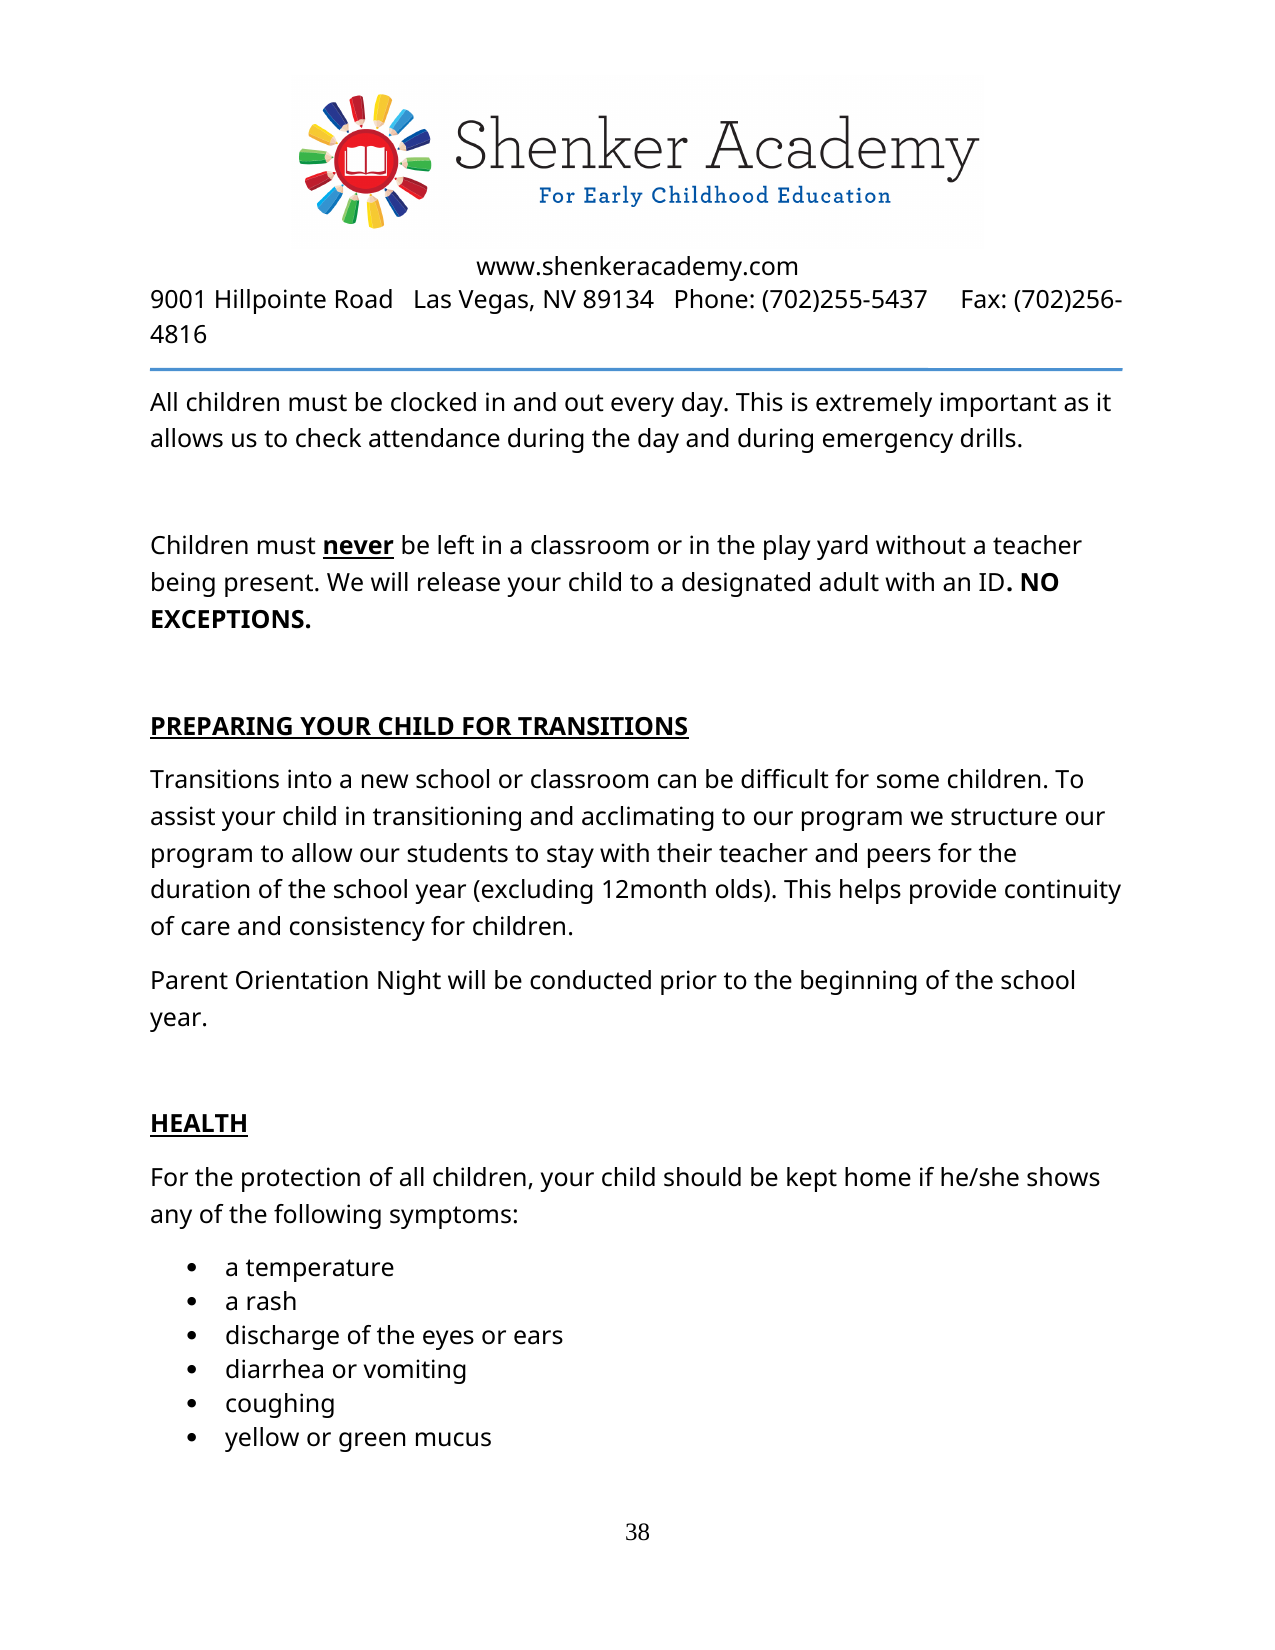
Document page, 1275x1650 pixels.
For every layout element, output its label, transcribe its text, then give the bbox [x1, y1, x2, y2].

list coughing [187, 1386, 1125, 1420]
list a rash [187, 1284, 1125, 1318]
list yellow or green mucus [187, 1420, 1125, 1454]
text PREPARING YOUR CHILD FOR TRANSITIONS [150, 708, 1125, 742]
text Children must never be left in a classroom or in the play yard without a teacher being present. We will release your child to a designated adult with an ID. NO EXCEPTIONS. [150, 528, 1125, 636]
list diarrhea or vomiting [187, 1352, 1125, 1386]
text Transitions into a new school or classroom can be difficult for some children. To assist your child in transitioning and acclimating to our program we structure our program to allow our students to stay with their teacher and peers for the duration of the school year (excluding 12month olds). This helps provide continuity of care and consistency for children. [150, 762, 1125, 943]
list a temperature [187, 1250, 1125, 1284]
text All children must be clocked in and out every day. This is extremely important as it allows us to check attendance during the day and during emergency drills. [150, 384, 1125, 455]
list discharge of the eyes or ears [187, 1318, 1125, 1352]
text Parent Orientation Night will be conducted prior to the beginning of the school year. [150, 962, 1125, 1033]
text HEALTH [150, 1106, 1125, 1140]
text For the protection of all children, your child should be kept home if he/she shows any of the following symptoms: [150, 1159, 1125, 1230]
picture [291, 75, 984, 249]
